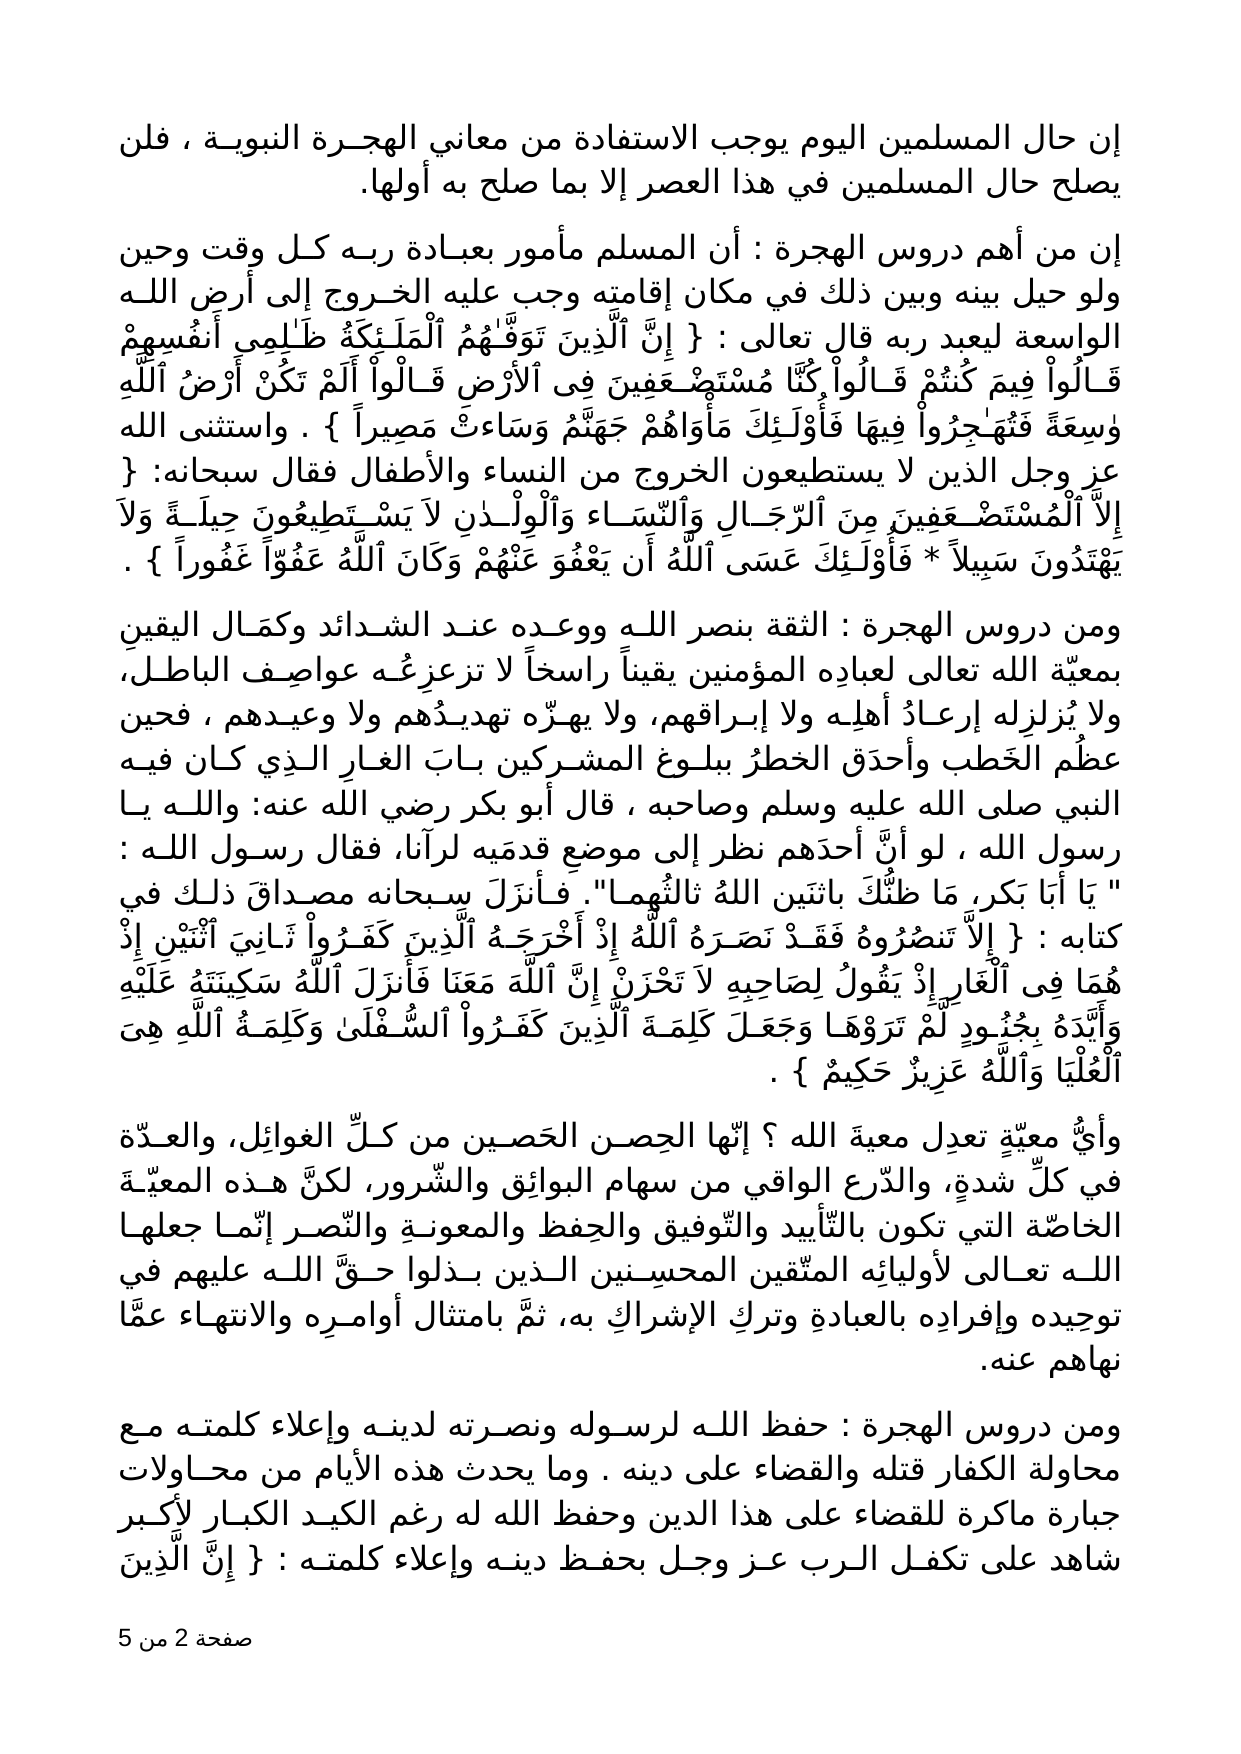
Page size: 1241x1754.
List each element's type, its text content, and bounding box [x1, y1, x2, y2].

text إن من أهم دروس الهجرة : أن المسلم مأمور بعبادة ربه كل وقت وحين ولو حيل بينه وبين ذلك في مكان إقامته وجب عليه الخروج إلى أرض الله الواسعة ليعبد ربه قال تعالى : { إِنَّ ٱلَّذِينَ تَوَفَّـٰهُمُ ٱلْمَلَـئِكَةُ ظَـٰلِمِى أَنفُسِهِمْ قَالُواْ فِيمَ كُنتُمْ قَالُواْ كُنَّا مُسْتَضْعَفِينَ فِى ٱلأرْضِ قَالْواْ أَلَمْ تَكُنْ أَرْضُ ٱللَّهِ وٰسِعَةً فَتُهَـٰجِرُواْ فِيهَا فَأُوْلَـئِكَ مَأْوَاهُمْ جَهَنَّمُ وَسَاءتْ مَصِيراً } . واستثنى الله عز وجل الذين لا يستطيعون الخروج من النساء والأطفال فقال سبحانه: { إِلاَّ ٱلْمُسْتَضْعَفِينَ مِنَ ٱلرّجَالِ وَٱلنّسَاء وَٱلْوِلْدٰنِ لاَ يَسْتَطِيعُونَ حِيلَةً وَلاَ يَهْتَدُونَ سَبِيلاً * فَأُوْلَـئِكَ عَسَى ٱللَّهُ أَن يَعْفُوَ عَنْهُمْ وَكَانَ ٱللَّهُ عَفُوّاً غَفُوراً } . [118, 228, 1122, 579]
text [118, 1405, 1122, 1578]
text إن حال المسلمين اليوم يوجب الاستفادة من معاني الهجرة النبوية ، فلن يصلح حال المسلمين في هذا العصر إلا بما صلح به أولها. [118, 118, 1122, 202]
text وأيُّ معيّةٍ تعدِل معيةَ الله ؟ إنّها الحِصن الحَصين من كلِّ الغوائِل، والعدّة في كلِّ شدةٍ، والدّرع الواقي من سهام البوائِق والشّرور، لكنَّ هذه المعيّةَ الخاصّة التي تكون بالتّأييد والتّوفيق والحِفظ والمعونةِ والنّصر إنّما جعلها الله تعالى لأوليائِه المتّقين المحسِنين الذين بذلوا حقَّ الله عليهم في توحِيده وإفرادِه بالعبادةِ وتركِ الإشراكِ به، ثمَّ بامتثال أوامرِه والانتهاء عمَّا نهاهم عنه. [118, 1117, 1122, 1379]
text ومن دروس الهجرة : الثقة بنصر الله ووعده عند الشدائد وكمَال اليقينِ بمعيّة الله تعالى لعبادِه المؤمنين يقيناً راسخاً لا تزعزِعُه عواصِف الباطل، ولا يُزلزِله إرعادُ أهلِه ولا إبراقهم، ولا يهزّه تهديدُهم ولا وعيدهم ، فحين عظُم الخَطب وأحدَق الخطرُ ببلوغ المشركين بابَ الغارِ الذِي كان فيه النبي صلى الله عليه وسلم وصاحبه ، قال أبو بكر رضي الله عنه: والله يا رسول الله ، لو أنَّ أحدَهم نظر إلى موضعِ قدمَيه لرآنا، فقال رسول الله : " يَا أبَا بَكر، مَا ظنُّكَ باثنَين اللهُ ثالثُهما". فأنزَلَ سبحانه مصداقَ ذلك في كتابه : { إِلاَّ تَنصُرُوهُ فَقَدْ نَصَرَهُ ٱللَّهُ إِذْ أَخْرَجَهُ ٱلَّذِينَ كَفَرُواْ ثَانِيَ ٱثْنَيْنِ إِذْ هُمَا فِى ٱلْغَارِ إِذْ يَقُولُ لِصَاحِبِهِ لاَ تَحْزَنْ إِنَّ ٱللَّهَ مَعَنَا فَأَنزَلَ ٱللَّهُ سَكِينَتَهُ عَلَيْهِ وَأَيَّدَهُ بِجُنُودٍ لَّمْ تَرَوْهَا وَجَعَلَ كَلِمَةَ ٱلَّذِينَ كَفَرُواْ ٱلسُّفْلَىٰ وَكَلِمَةُ ٱللَّهِ هِىَ ٱلْعُلْيَا وَٱللَّهُ عَزِيزٌ حَكِيمٌ } . [118, 606, 1122, 1090]
